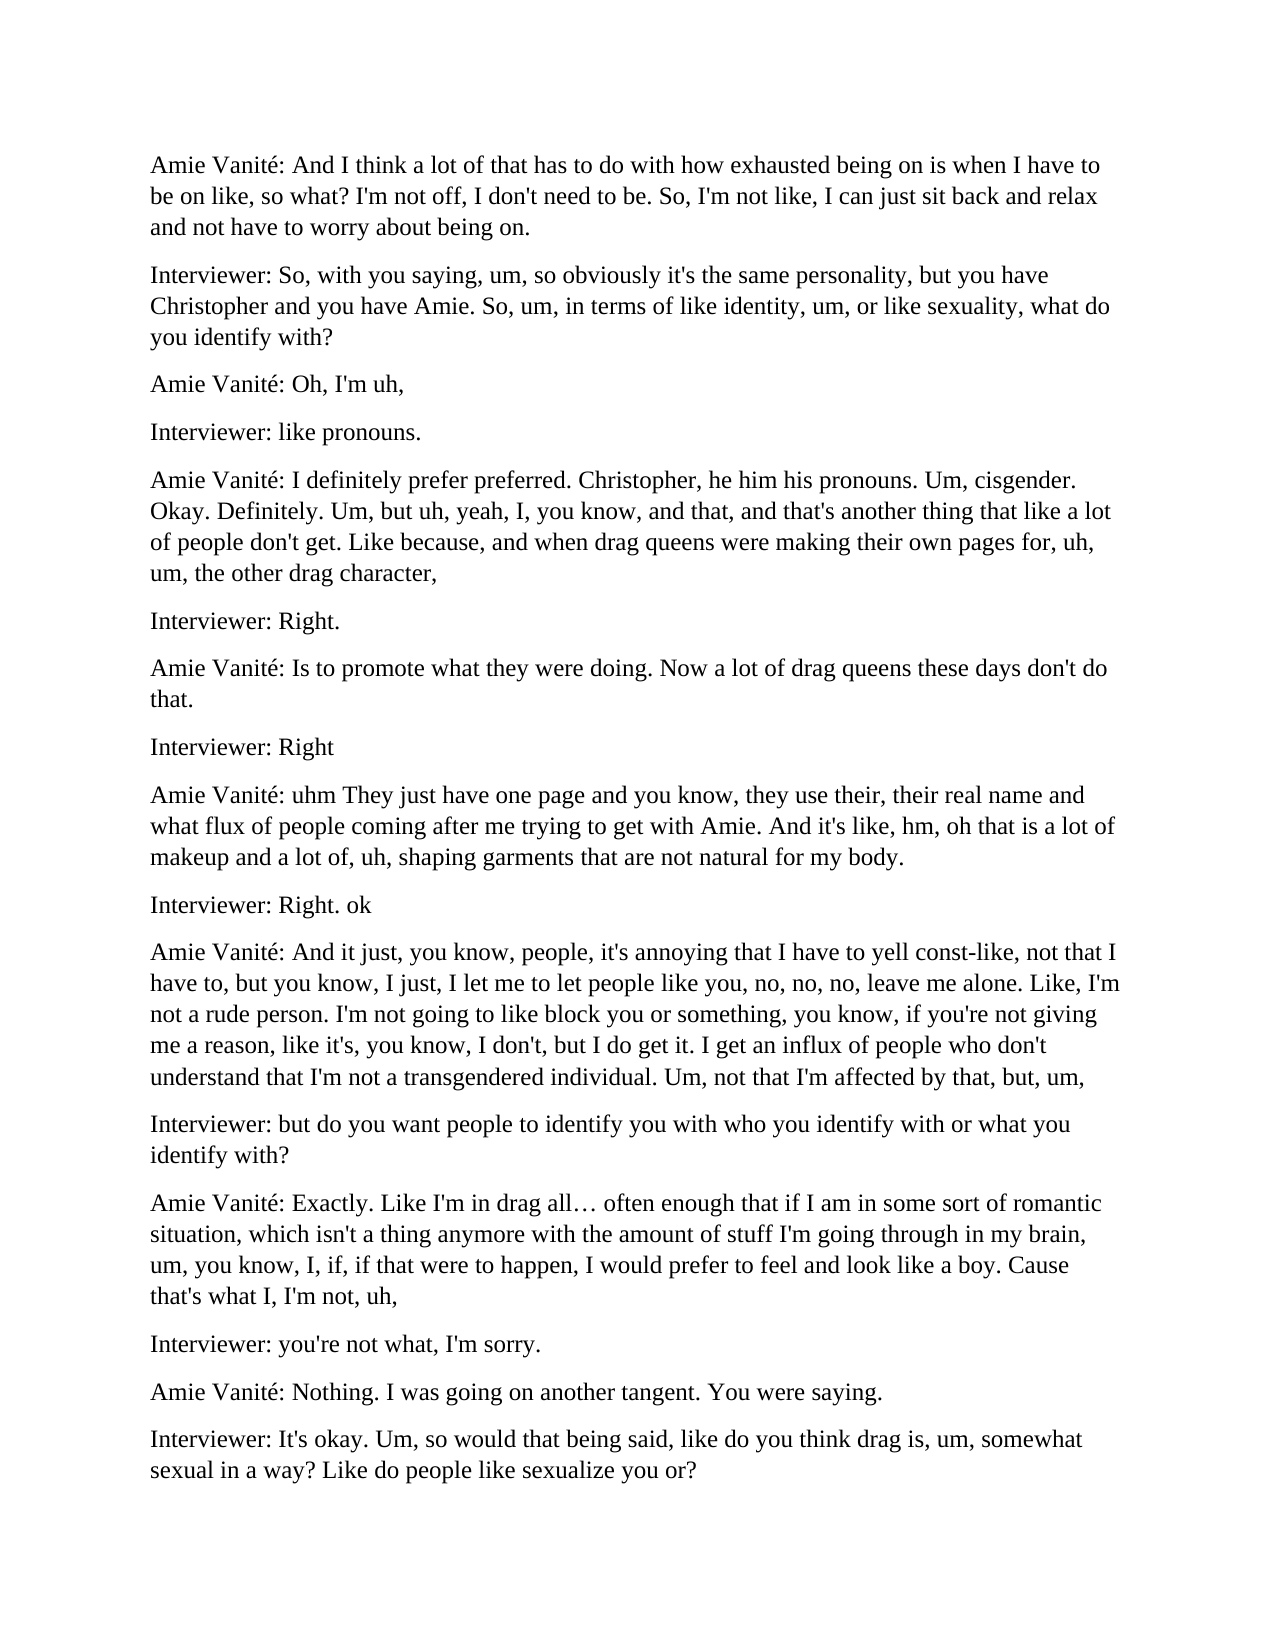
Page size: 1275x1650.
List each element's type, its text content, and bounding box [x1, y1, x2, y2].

text Interviewer: Right [150, 732, 1125, 761]
text Amie Vanité: Exactly. Like I'm in drag all… often enough that if I am in some sort of romantic situation, which isn't a thing anymore with the amount of stuff I'm going through in my brain, um, you know, I, if, if that were to happen, I would prefer to feel and look like a boy. Cause that's what I, I'm not, uh, [150, 1188, 1125, 1310]
text Interviewer: you're not what, I'm sorry. [150, 1329, 1125, 1358]
text Interviewer: It's okay. Um, so would that being said, like do you think drag is, um, somewhat sexual in a way? Like do people like sexualize you or? [150, 1424, 1125, 1484]
text Amie Vanité: And I think a lot of that has to do with how exhausted being on is when I have to be on like, so what? I'm not off, I don't need to be. So, I'm not like, I can just sit back and relax and not have to worry about being on. [150, 150, 1125, 241]
text Amie Vanité: Oh, I'm uh, [150, 369, 1125, 398]
text Amie Vanité: I definitely prefer preferred. Christopher, he him his pronouns. Um, cisgender. Okay. Definitely. Um, but uh, yeah, I, you know, and that, and that's another thing that like a lot of people don't get. Like because, and when drag queens were making their own pages for, uh, um, the other drag character, [150, 465, 1125, 587]
text Amie Vanité: And it just, you know, people, it's annoying that I have to yell const-like, not that I have to, but you know, I just, I let me to let people like you, no, no, no, leave me alone. Like, I'm not a rude person. I'm not going to like block you or something, you know, if you're not giving me a reason, like it's, you know, I don't, but I do get it. I get an influx of people who don't understand that I'm not a transgendered individual. Um, not that I'm affected by that, but, um, [150, 937, 1125, 1090]
text Interviewer: but do you want people to identify you with who you identify with or what you identify with? [150, 1109, 1125, 1169]
text Interviewer: like pronouns. [150, 417, 1125, 446]
text Amie Vanité: Is to promote what they were doing. Now a lot of drag queens these days don't do that. [150, 653, 1125, 713]
text Interviewer: Right. [150, 606, 1125, 634]
text Amie Vanité: Nothing. I was going on another tangent. You were saying. [150, 1377, 1125, 1405]
text Amie Vanité: uhm They just have one page and you know, they use their, their real name and what flux of people coming after me trying to get with Amie. And it's like, hm, oh that is a lot of makeup and a lot of, uh, shaping garments that are not natural for my body. [150, 780, 1125, 871]
text Interviewer: Right. ok [150, 890, 1125, 918]
text Interviewer: So, with you saying, um, so obviously it's the same personality, but you have Christopher and you have Amie. So, um, in terms of like identity, um, or like sexuality, what do you identify with? [150, 260, 1125, 351]
